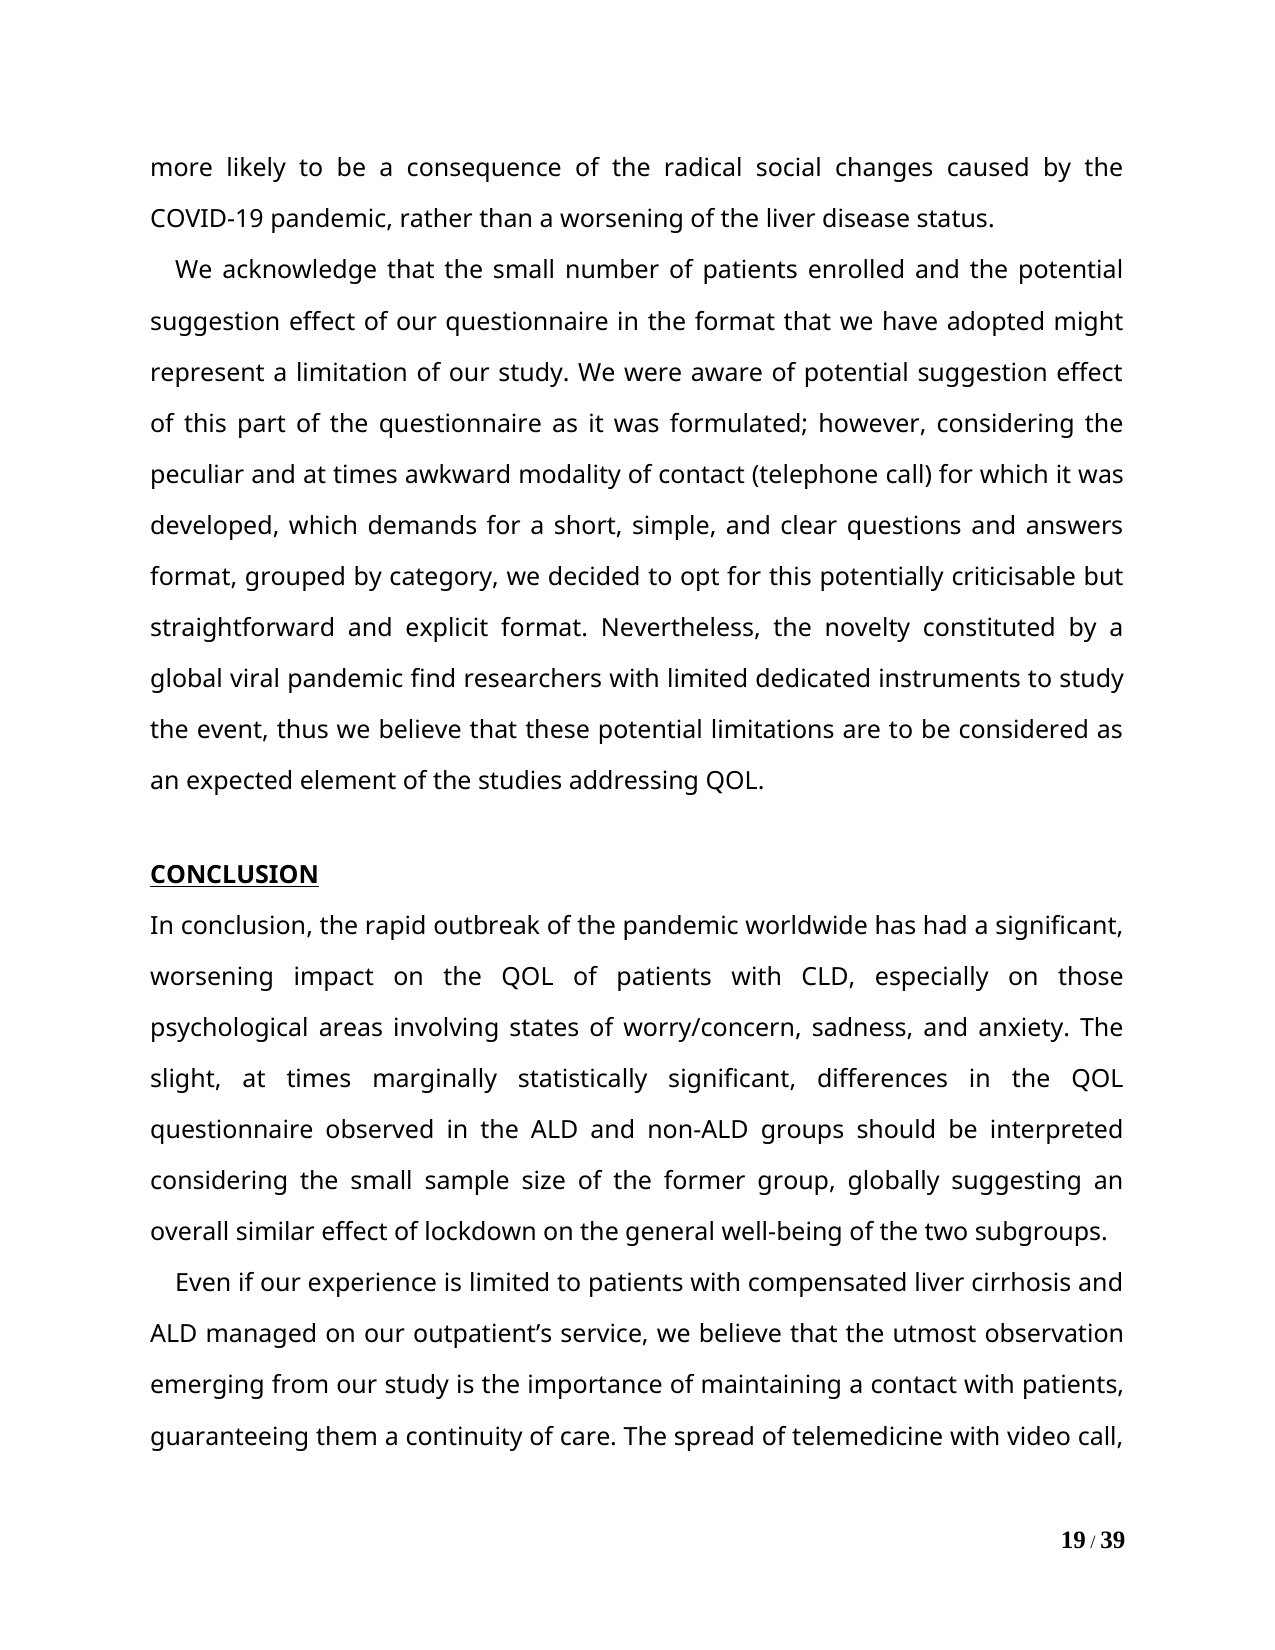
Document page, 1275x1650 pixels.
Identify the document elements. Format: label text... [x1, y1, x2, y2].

text CONCLUSION [150, 857, 1125, 891]
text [150, 150, 1125, 235]
text We acknowledge that the small number of patients enrolled and the potential suggestion effect of our questionnaire in the format that we have adopted might represent a limitation of our study. We were aware of potential suggestion effect of this part of the questionnaire as it was formulated; however, considering the peculiar and at times awkward modality of contact (telephone call) for which it was developed, which demands for a short, simple, and clear questions and answers format, grouped by category, we decided to opt for this potentially criticisable but straightforward and explicit format. Nevertheless, the novelty constituted by a global viral pandemic find researchers with limited dedicated instruments to study the event, thus we believe that these potential limitations are to be considered as an expected element of the studies addressing QOL. [150, 252, 1125, 797]
text In conclusion, the rapid outbreak of the pandemic worldwide has had a significant, worsening impact on the QOL of patients with CLD, especially on those psychological areas involving states of worry/concern, sadness, and anxiety. The slight, at times marginally statistically significant, differences in the QOL questionnaire observed in the ALD and non-ALD groups should be interpreted considering the small sample size of the former group, globally suggesting an overall similar effect of lockdown on the general well-being of the two subgroups. [150, 908, 1125, 1248]
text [150, 1265, 1125, 1452]
